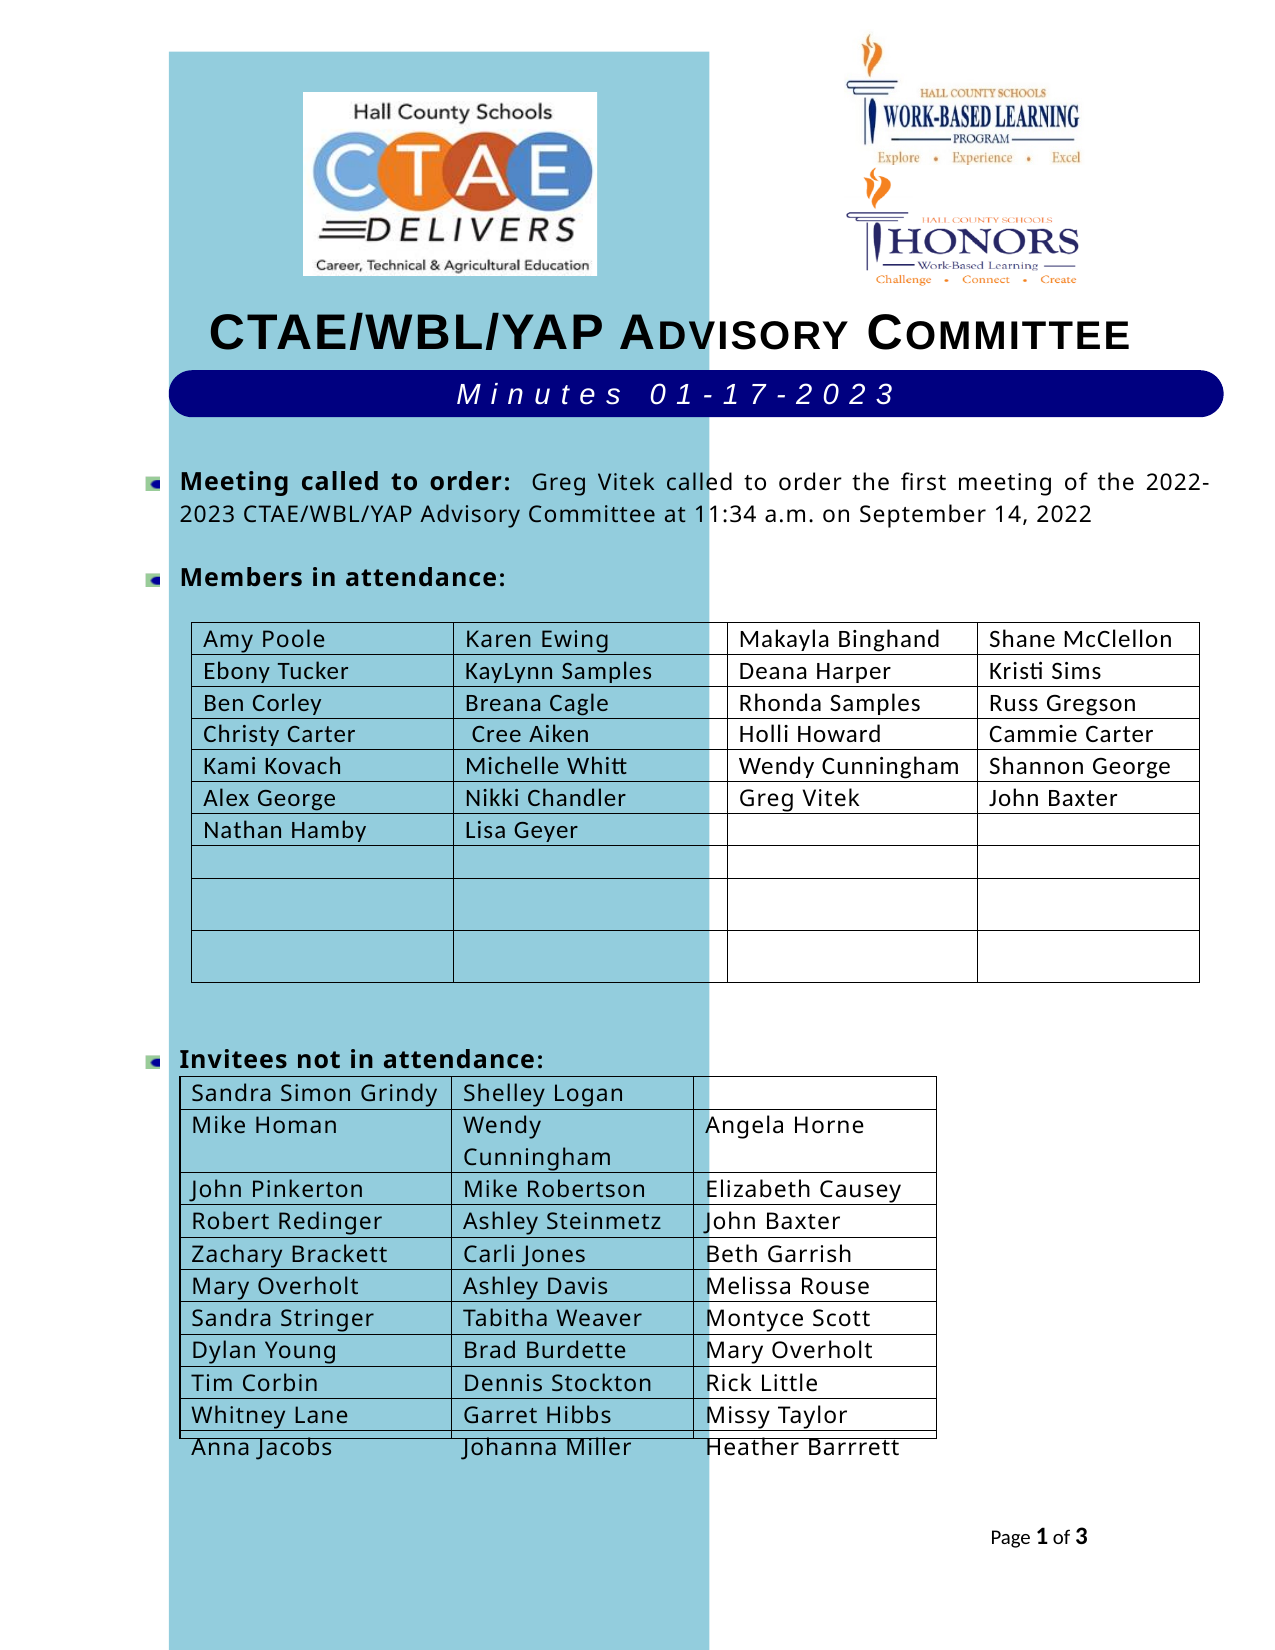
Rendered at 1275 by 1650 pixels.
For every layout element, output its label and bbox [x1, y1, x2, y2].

picture [303, 92, 598, 276]
picture [142, 473, 160, 491]
picture [142, 570, 160, 587]
picture [142, 1052, 160, 1069]
picture [843, 29, 1085, 288]
